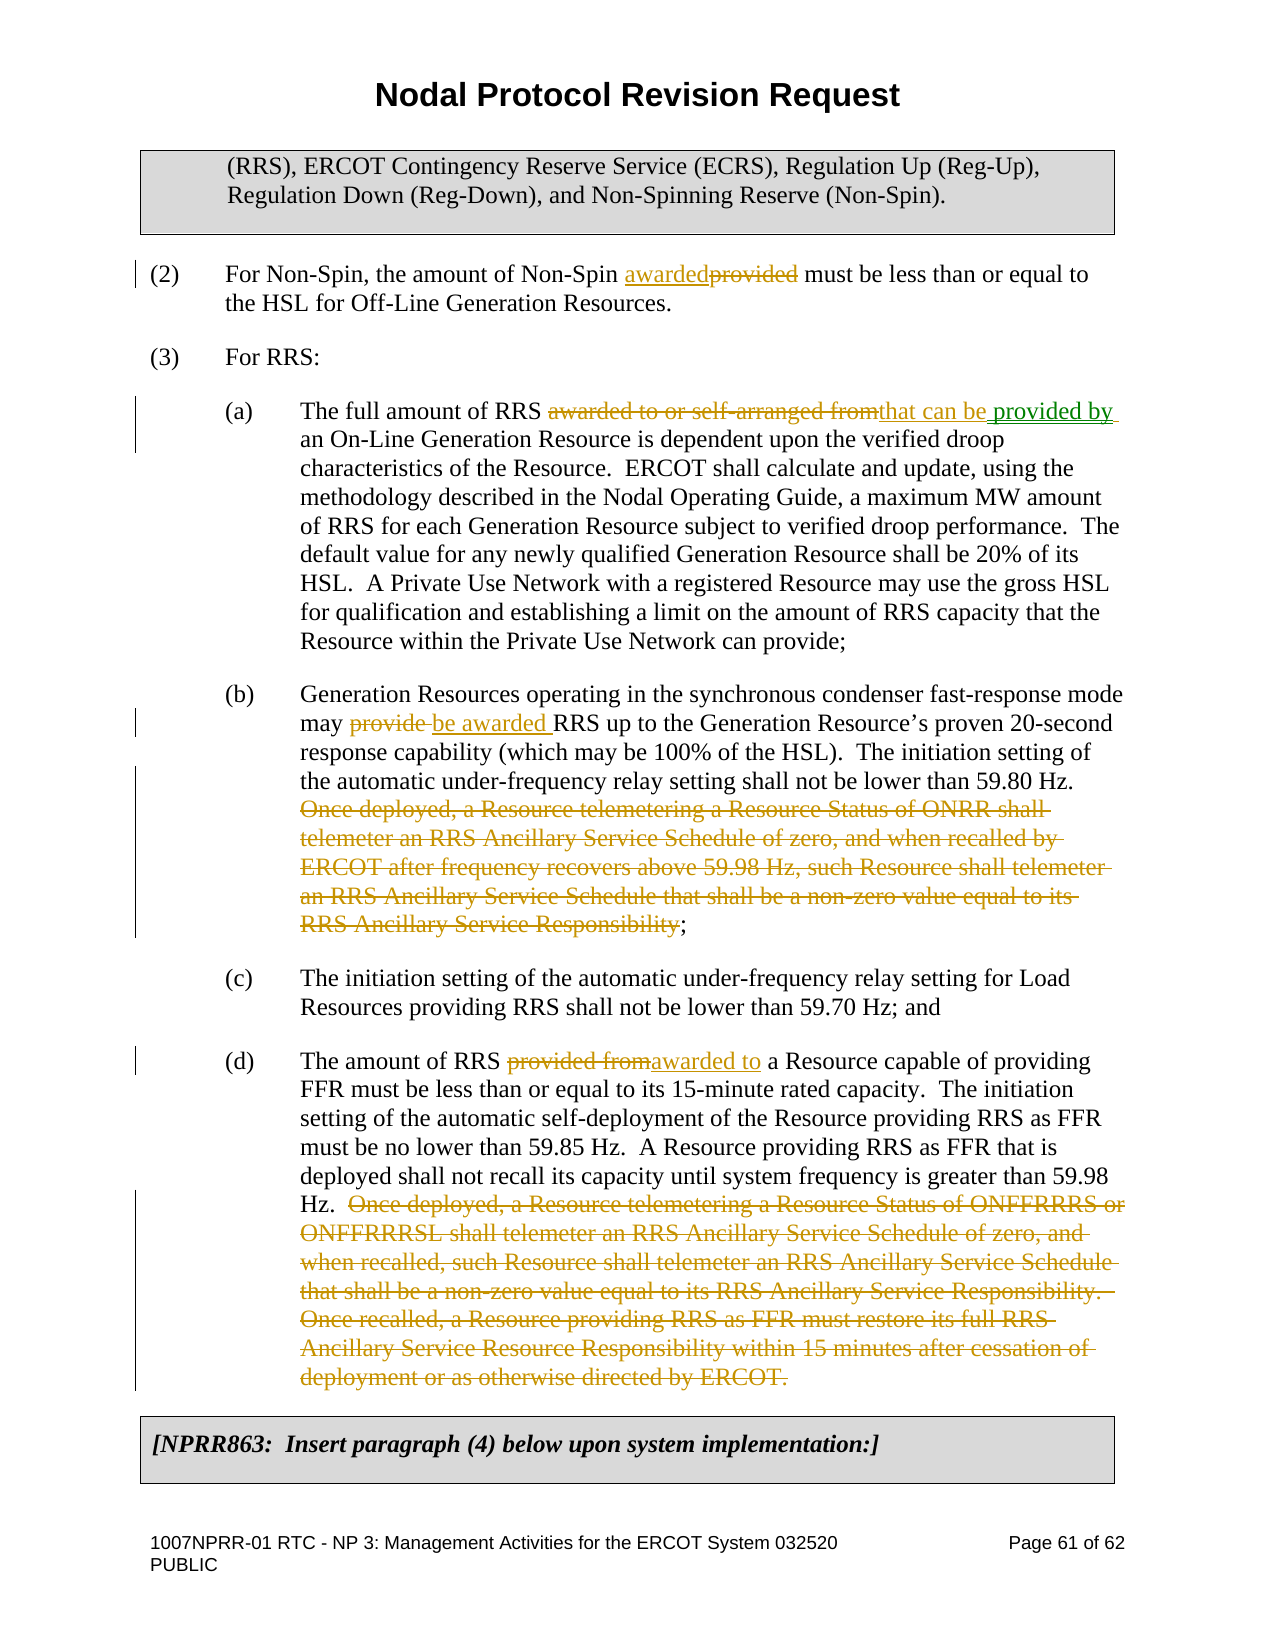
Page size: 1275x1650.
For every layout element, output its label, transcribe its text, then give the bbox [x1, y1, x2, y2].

text (d) The amount of RRS a Resource capable of providing FFR must be less than or equal to its 15-minute rated capacity. The initiation setting of the automatic self-deployment of the Resource providing RRS as FFR must be no lower than 59.85 Hz. A Resource providing RRS as FFR that is deployed shall not recall its capacity until system frequency is greater than 59.98 Hz. [225, 1046, 1125, 1391]
text (c) The initiation setting of the automatic under-frequency relay setting for Load Resources providing RRS shall not be lower than 59.70 Hz; and [225, 963, 1125, 1021]
text (2) For Non-Spin, the amount of Non-Spin must be less than or equal to the HSL for Off-Line Generation Resources. [150, 259, 1125, 317]
text (a) The full amount of RRS an On-Line Generation Resource is dependent upon the verified droop characteristics of the Resource. ERCOT shall calculate and update, using the methodology described in the Nodal Operating Guide, a maximum MW amount of RRS for each Generation Resource subject to verified droop performance. The default value for any newly qualified Generation Resource shall be 20% of its HSL. A Private Use Network with a registered Resource may use the gross HSL for qualification and establishing a limit on the amount of RRS capacity that the Resource within the Private Use Network can provide; [225, 396, 1125, 654]
text (3) For RRS: [150, 342, 1125, 371]
text (b) Generation Resources operating in the synchronous condenser fast-response mode may RRS up to the Generation Resource’s proven 20-second response capability (which may be 100% of the HSL). The initiation setting of the automatic under-frequency relay setting shall not be lower than 59.80 Hz. ; [225, 679, 1125, 938]
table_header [141, 1417, 1114, 1483]
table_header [141, 151, 1114, 233]
